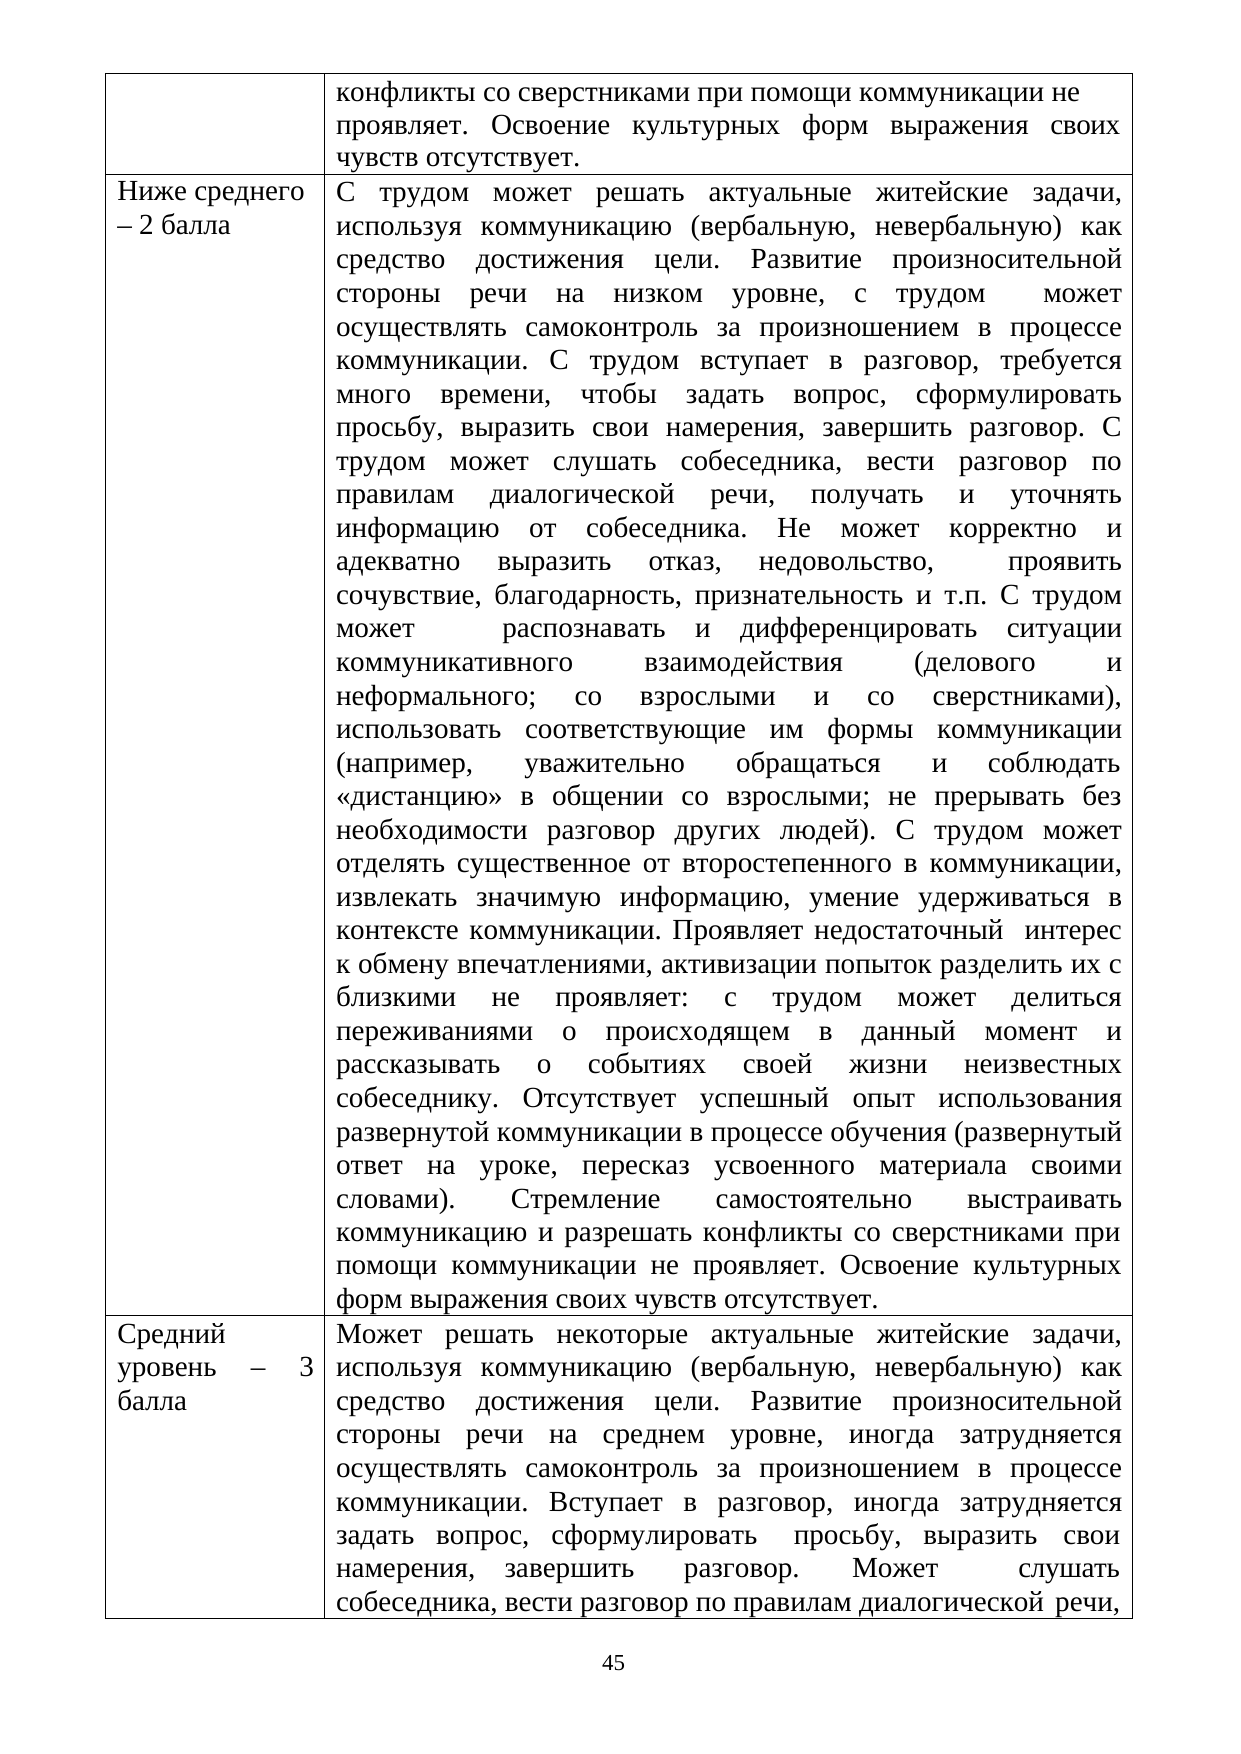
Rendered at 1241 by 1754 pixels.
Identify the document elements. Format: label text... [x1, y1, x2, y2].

table_header конфликты со сверстниками при помощи коммуникации не проявляет. Освоение культурных форм выражения своих чувств отсутствует. [325, 74, 1132, 173]
table_cell С трудом может решать актуальные житейские задачи, используя коммуникацию (вербальную, невербальную) как средство достижения цели. Развитие произносительной стороны речи на низком уровне, с трудом может осуществлять самоконтроль за произношением в процессе коммуникации. С трудом вступает в разговор, требуется много времени, чтобы задать вопрос, сформулировать просьбу, выразить свои намерения, завершить разговор. С трудом может слушать собеседника, вести разговор по правилам диалогической речи, получать и уточнять информацию от собеседника. Не может корректно и адекватно выразить отказ, недовольство, проявить сочувствие, благодарность, признательность и т.п. С трудом может распознавать и дифференцировать ситуации коммуникативного взаимодействия (делового и неформального; со взрослыми и со сверстниками), использовать соответствующие им формы коммуникации (например, уважительно обращаться и соблюдать «дистанцию» в общении со взрослыми; не прерывать без необходимости разговор других людей). С трудом может отделять существенное от второстепенного в коммуникации, извлекать значимую информацию, умение удерживаться в контексте коммуникации. Проявляет недостаточный интерес к обмену впечатлениями, активизации попыток разделить их с близкими не проявляет: с трудом может делиться переживаниями о происходящем в данный момент и рассказывать о событиях своей жизни неизвестных собеседнику. Отсутствует успешный опыт использования развернутой коммуникации в процессе обучения (развернутый ответ на уроке, пересказ усвоенного материала своими словами). Стремление самостоятельно выстраивать коммуникацию и разрешать конфликты со сверстниками при помощи коммуникации не проявляет. Освоение культурных форм выражения своих чувств отсутствует. [325, 175, 1132, 1315]
table_header [106, 74, 324, 173]
table_cell Ниже среднего – 2 балла [106, 175, 324, 1315]
table_cell Может решать некоторые актуальные житейские задачи, используя коммуникацию (вербальную, невербальную) как средство достижения цели. Развитие произносительной стороны речи на среднем уровне, иногда затрудняется осуществлять самоконтроль за произношением в процессе коммуникации. Вступает в разговор, иногда затрудняется задать вопрос, сформулировать просьбу, выразить свои намерения, завершить разговор. Может слушать собеседника, вести разговор по правилам диалогической речи, [325, 1316, 1132, 1618]
table_cell Средний уровень – 3 балла [106, 1316, 324, 1618]
